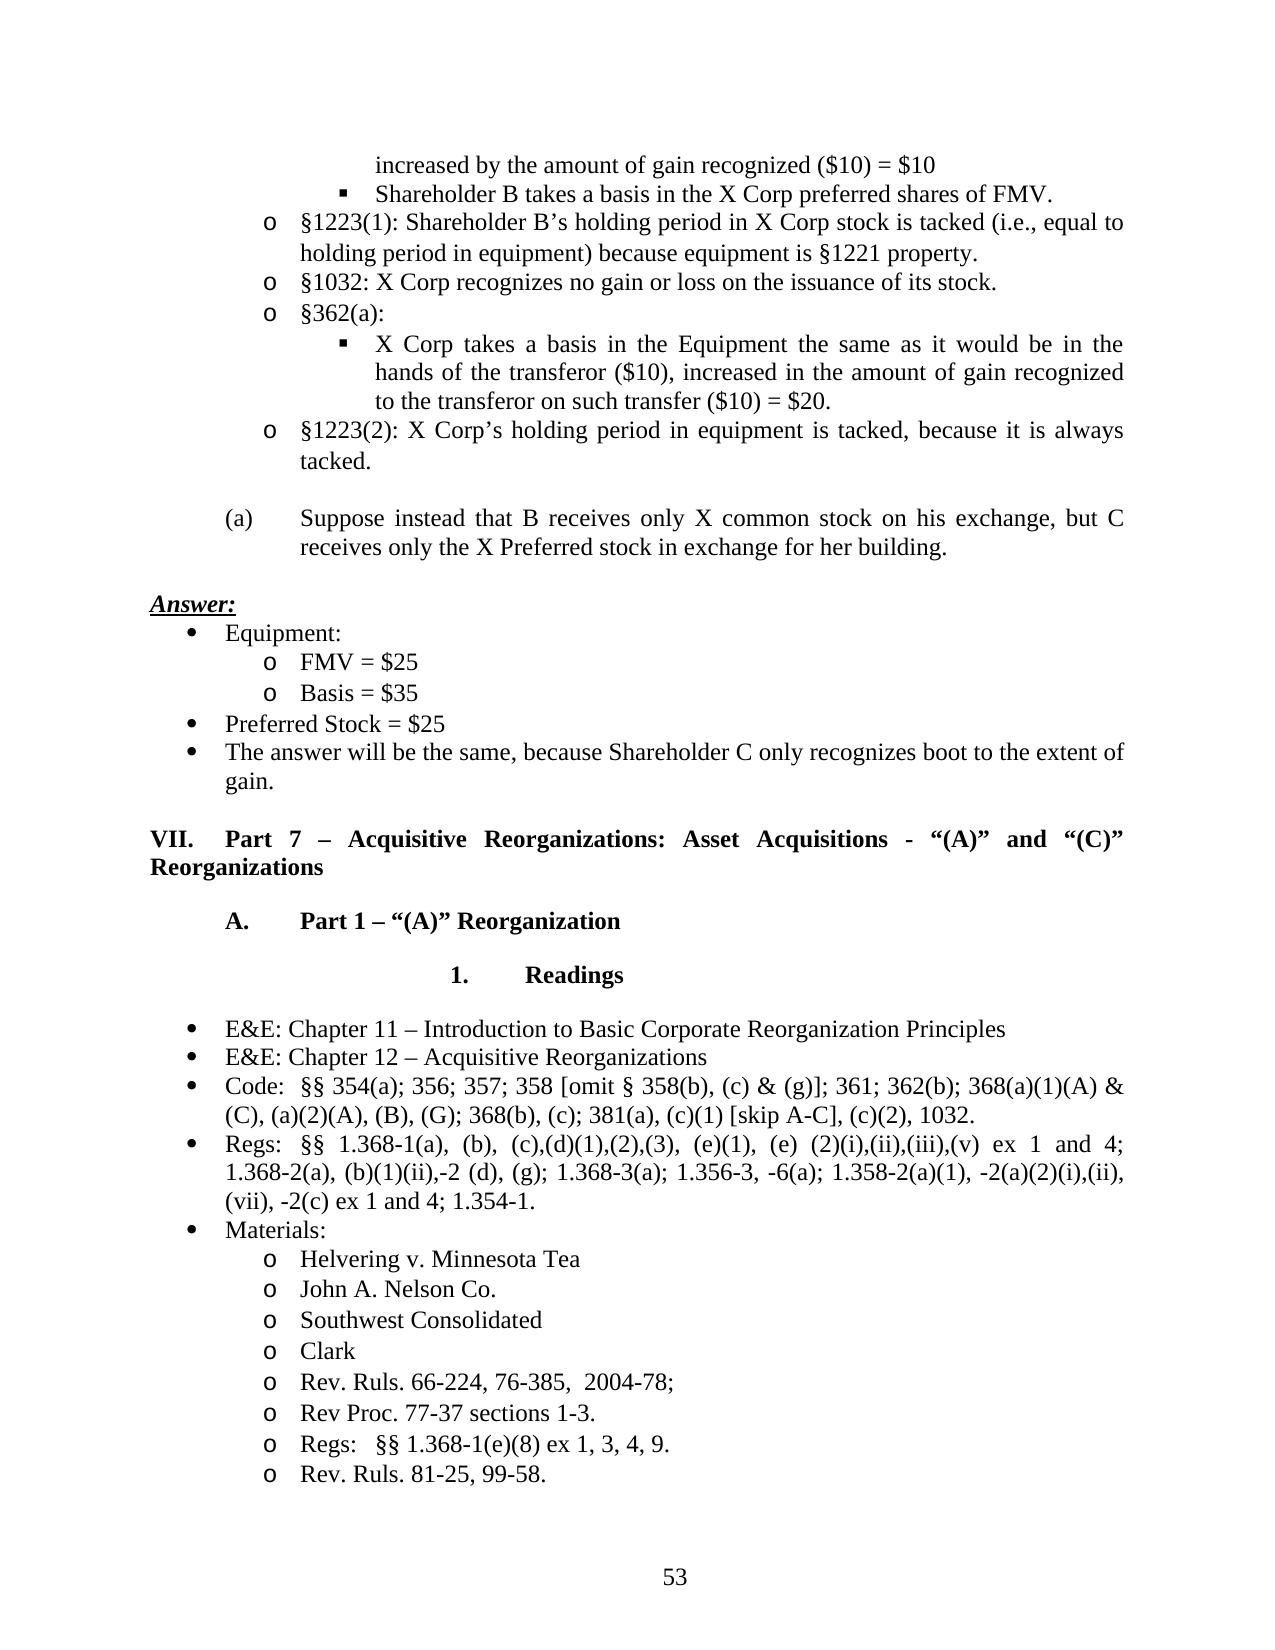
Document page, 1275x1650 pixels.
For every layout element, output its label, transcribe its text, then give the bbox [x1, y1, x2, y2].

subtitle Part 1 – “(A)” Reorganization [225, 906, 1125, 935]
list Basis = $35 [262, 678, 1125, 709]
list X Corp takes a basis in the Equipment the same as it would be in the hands of the transferor ($10), increased in the amount of gain recognized to the transferor on such transfer ($10) = $20. [337, 329, 1125, 415]
list Materials: [187, 1215, 1125, 1244]
subtitle Readings [450, 960, 1125, 989]
subtitle Part 7 – Acquisitive Reorganizations: Asset Acquisitions - “(A)” and “(C)” Reorganizations [150, 824, 1125, 881]
list §1223(1): Shareholder B’s holding period in X Corp stock is tacked (i.e., equal to holding period in equipment) because equipment is §1221 property. [262, 207, 1125, 267]
list John A. Nelson Co. [262, 1274, 1125, 1305]
list Southwest Consolidated [262, 1305, 1125, 1336]
list Rev. Ruls. 66-224, 76-385, 2004-78; [262, 1367, 1125, 1398]
list Code: §§ 354(a); 356; 357; 358 [omit § 358(b), (c) & (g)]; 361; 362(b); 368(a)(1)(A) & (C), (a)(2)(A), (B), (G); 368(b), (c); 381(a), (c)(1) [skip A-C], (c)(2), 1032. [187, 1071, 1125, 1129]
text (a) Suppose instead that B receives only X common stock on his exchange, but C receives only the X Preferred stock in exchange for her building. [225, 503, 1125, 561]
list Equipment: [187, 618, 1125, 647]
list Clark [262, 1336, 1125, 1367]
list Rev Proc. 77-37 sections 1-3. [262, 1398, 1125, 1429]
list §1032: X Corp recognizes no gain or loss on the issuance of its stock. [262, 267, 1125, 298]
list §1223(2): X Corp’s holding period in equipment is tacked, because it is always tacked. [262, 415, 1125, 474]
list The answer will be the same, because Shareholder C only recognizes boot to the extent of gain. [187, 737, 1125, 795]
list Shareholder B takes a basis in the X Corp preferred shares of FMV. [337, 179, 1125, 207]
list Preferred Stock = $25 [187, 709, 1125, 737]
list Rev. Ruls. 81-25, 99-58. [262, 1459, 1125, 1490]
text Answer: [150, 589, 1125, 618]
list §362(a): [262, 298, 1125, 329]
list Regs: §§ 1.368-1(a), (b), (c),(d)(1),(2),(3), (e)(1), (e) (2)(i),(ii),(iii),(v) ex 1 and 4; 1.368-2(a), (b)(1)(ii),-2 (d), (g); 1.368-3(a); 1.356-3, -6(a); 1.358-2(a)(1), -2(a)(2)(i),(ii), (vii), -2(c) ex 1 and 4; 1.354-1. [187, 1129, 1125, 1215]
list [337, 150, 1125, 179]
list E&E: Chapter 12 – Acquisitive Reorganizations [187, 1042, 1125, 1071]
list FMV = $25 [262, 647, 1125, 678]
list Helvering v. Minnesota Tea [262, 1244, 1125, 1274]
list E&E: Chapter 11 – Introduction to Basic Corporate Reorganization Principles [187, 1014, 1125, 1042]
list Regs: §§ 1.368-1(e)(8) ex 1, 3, 4, 9. [262, 1429, 1125, 1459]
